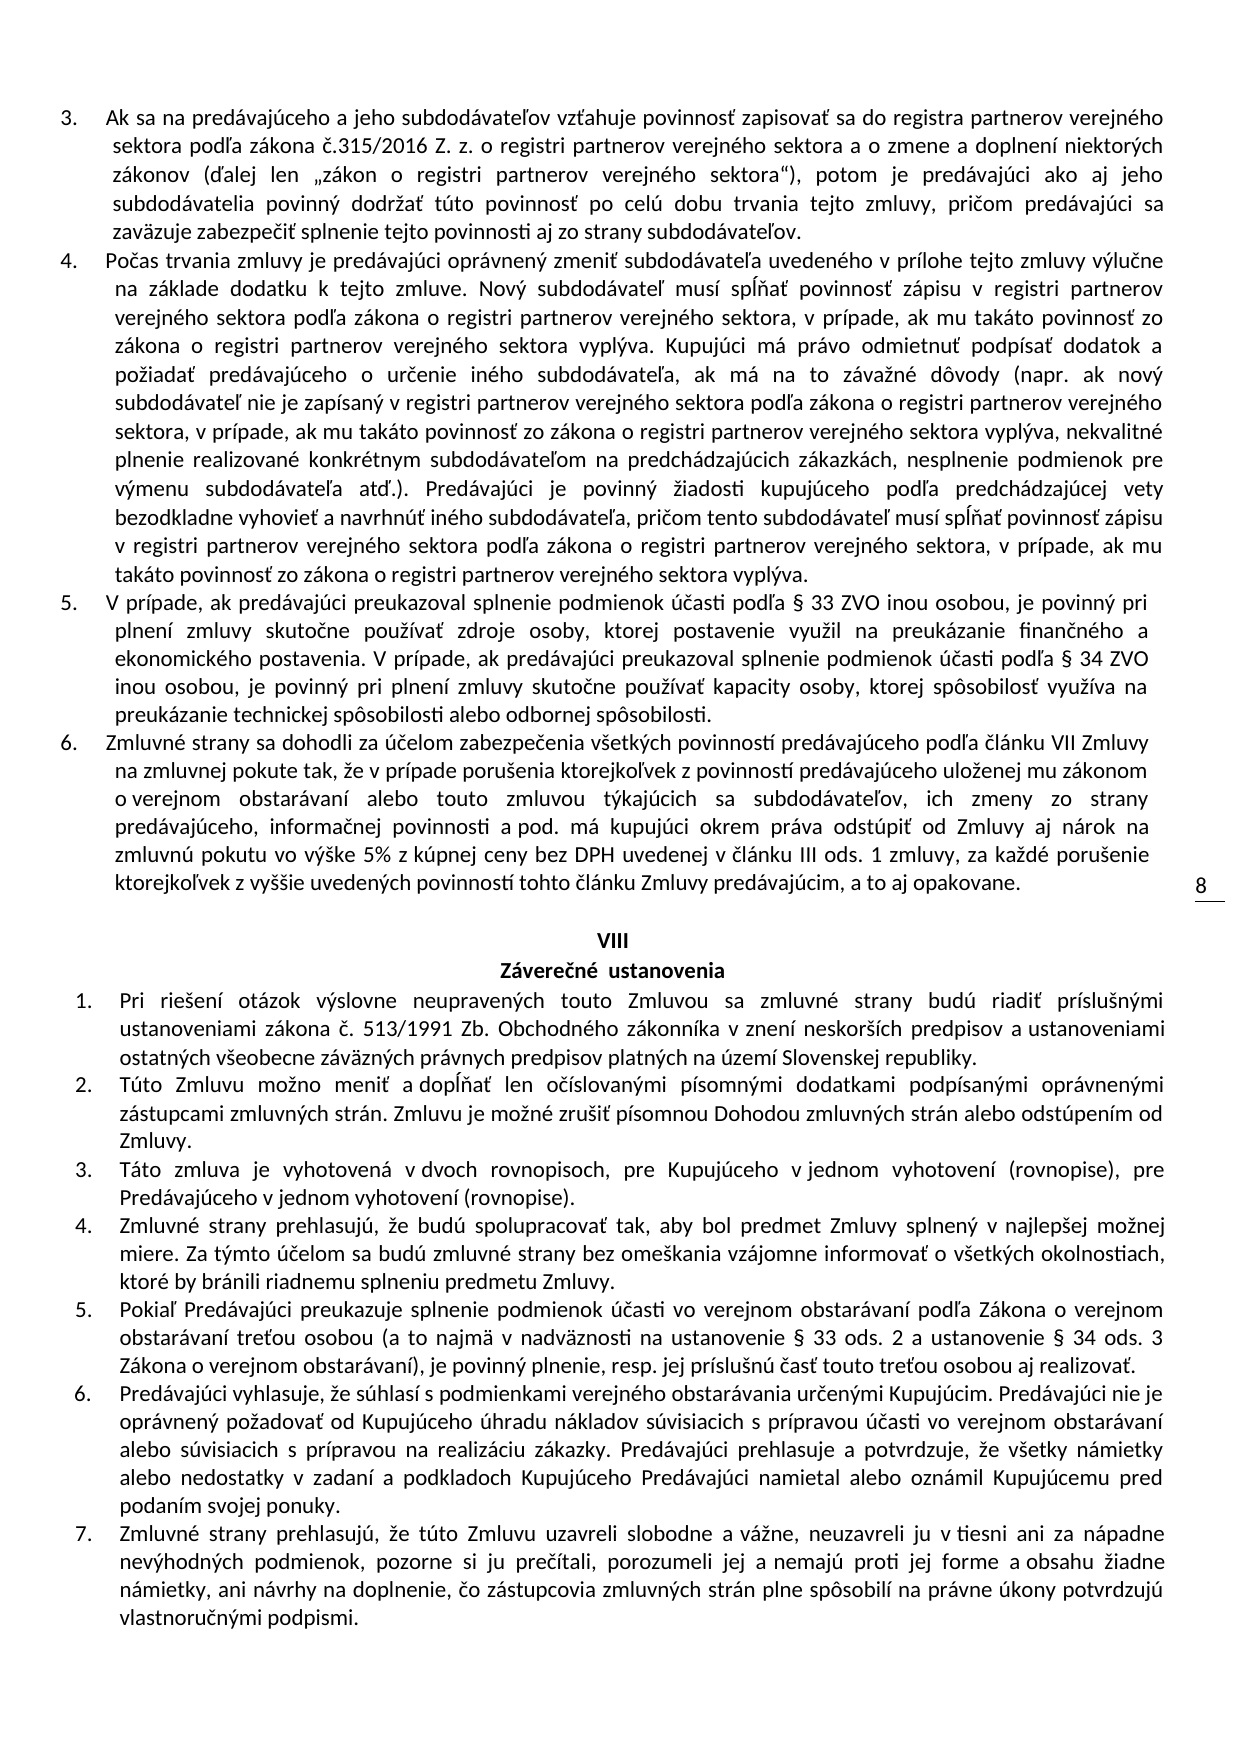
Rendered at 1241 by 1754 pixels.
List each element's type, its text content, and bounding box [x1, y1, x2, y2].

list Počas trvania zmluvy je predávajúci oprávnený zmeniť subdodávateľa uvedeného v prílohe tejto zmluvy výlučne na základe dodatku k tejto zmluve. Nový subdodávateľ musí spĺňať povinnosť zápisu v registri partnerov verejného sektora podľa zákona o registri partnerov verejného sektora, v prípade, ak mu takáto povinnosť zo zákona o registri partnerov verejného sektora vyplýva. Kupujúci má právo odmietnuť podpísať dodatok a požiadať predávajúceho o určenie iného subdodávateľa, ak má na to závažné dôvody (napr. ak nový subdodávateľ nie je zapísaný v registri partnerov verejného sektora podľa zákona o registri partnerov verejného sektora, v prípade, ak mu takáto povinnosť zo zákona o registri partnerov verejného sektora vyplýva, nekvalitné plnenie realizované konkrétnym subdodávateľom na predchádzajúcich zákazkách, nesplnenie podmienok pre výmenu subdodávateľa atď.). Predávajúci je povinný žiadosti kupujúceho podľa predchádzajúcej vety bezodkladne vyhovieť a navrhnúť iného subdodávateľa, pričom tento subdodávateľ musí spĺňať povinnosť zápisu v registri partnerov verejného sektora podľa zákona o registri partnerov verejného sektora, v prípade, ak mu takáto povinnosť zo zákona o registri partnerov verejného sektora vyplýva. [60, 245, 1165, 588]
list Táto zmluva je vyhotovená v dvoch rovnopisoch, pre Kupujúceho v jednom vyhotovení (rovnopise), pre Predávajúceho v jednom vyhotovení (rovnopise). [75, 1155, 1165, 1211]
list Pri riešení otázok výslovne neupravených touto Zmluvou sa zmluvné strany budú riadiť príslušnými ustanoveniami zákona č. 513/1991 Zb. Obchodného zákonníka v znení neskorších predpisov a ustanoveniami ostatných všeobecne záväzných právnych predpisov platných na území Slovenskej republiky. [75, 987, 1165, 1071]
text VIII [75, 926, 1150, 954]
list V prípade, ak predávajúci preukazoval splnenie podmienok účasti podľa § 33 ZVO inou osobou, je povinný pri plnení zmluvy skutočne používať zdroje osoby, ktorej postavenie využil na preukázanie finančného a ekonomického postavenia. V prípade, ak predávajúci preukazoval splnenie podmienok účasti podľa § 34 ZVO inou osobou, je povinný pri plnení zmluvy skutočne používať kapacity osoby, ktorej spôsobilosť využíva na preukázanie technickej spôsobilosti alebo odbornej spôsobilosti. [75, 588, 1165, 728]
list Zmluvné strany prehlasujú, že túto Zmluvu uzavreli slobodne a vážne, neuzavreli ju v tiesni ani za nápadne nevýhodných podmienok, pozorne si ju prečítali, porozumeli jej a nemajú proti jej forme a obsahu žiadne námietky, ani návrhy na doplnenie, čo zástupcovia zmluvných strán plne spôsobilí na právne úkony potvrdzujú vlastnoručnými podpismi. [75, 1519, 1165, 1631]
list Ak sa na predávajúceho a jeho subdodávateľov vzťahuje povinnosť zapisovať sa do registra partnerov verejného sektora podľa zákona č.315/2016 Z. z. o registri partnerov verejného sektora a o zmene a doplnení niektorých zákonov (ďalej len „zákon o registri partnerov verejného sektora“), potom je predávajúci ako aj jeho subdodávatelia povinný dodržať túto povinnosť po celú dobu trvania tejto zmluvy, pričom predávajúci sa zaväzuje zabezpečiť splnenie tejto povinnosti aj zo strany subdodávateľov. [60, 102, 1165, 245]
list Pokiaľ Predávajúci preukazuje splnenie podmienok účasti vo verejnom obstarávaní podľa Zákona o verejnom obstarávaní treťou osobou (a to najmä v nadväznosti na ustanovenie § 33 ods. 2 a ustanovenie § 34 ods. 3 Zákona o verejnom obstarávaní), je povinný plnenie, resp. jej príslušnú časť touto treťou osobou aj realizovať. [75, 1295, 1165, 1379]
list Zmluvné strany sa dohodli za účelom zabezpečenia všetkých povinností predávajúceho podľa článku VII Zmluvy na zmluvnej pokute tak, že v prípade porušenia ktorejkoľvek z povinností predávajúceho uloženej mu zákonom o verejnom obstarávaní alebo touto zmluvou týkajúcich sa subdodávateľov, ich zmeny zo strany predávajúceho, informačnej povinnosti a pod. má kupujúci okrem práva odstúpiť od Zmluvy aj nárok na zmluvnú pokutu vo výške 5% z kúpnej ceny bez DPH uvedenej v článku III ods. 1 zmluvy, za každé porušenie ktorejkoľvek z vyššie uvedených povinností tohto článku Zmluvy predávajúcim, a to aj opakovane. [75, 728, 1165, 896]
list Zmluvné strany prehlasujú, že budú spolupracovať tak, aby bol predmet Zmluvy splnený v najlepšej možnej miere. Za týmto účelom sa budú zmluvné strany bez omeškania vzájomne informovať o všetkých okolnostiach, ktoré by bránili riadnemu splneniu predmetu Zmluvy. [75, 1211, 1165, 1295]
text Záverečné ustanovenia [75, 956, 1150, 984]
list Túto Zmluvu možno meniť a dopĺňať len očíslovanými písomnými dodatkami podpísanými oprávnenými zástupcami zmluvných strán. Zmluvu je možné zrušiť písomnou Dohodou zmluvných strán alebo odstúpením od Zmluvy. [75, 1071, 1165, 1155]
list Predávajúci vyhlasuje, že súhlasí s podmienkami verejného obstarávania určenými Kupujúcim. Predávajúci nie je oprávnený požadovať od Kupujúceho úhradu nákladov súvisiacich s prípravou účasti vo verejnom obstarávaní alebo súvisiacich s prípravou na realizáciu zákazky. Predávajúci prehlasuje a potvrdzuje, že všetky námietky alebo nedostatky v zadaní a podkladoch Kupujúceho Predávajúci namietal alebo oznámil Kupujúcemu pred podaním svojej ponuky. [74, 1379, 1165, 1519]
